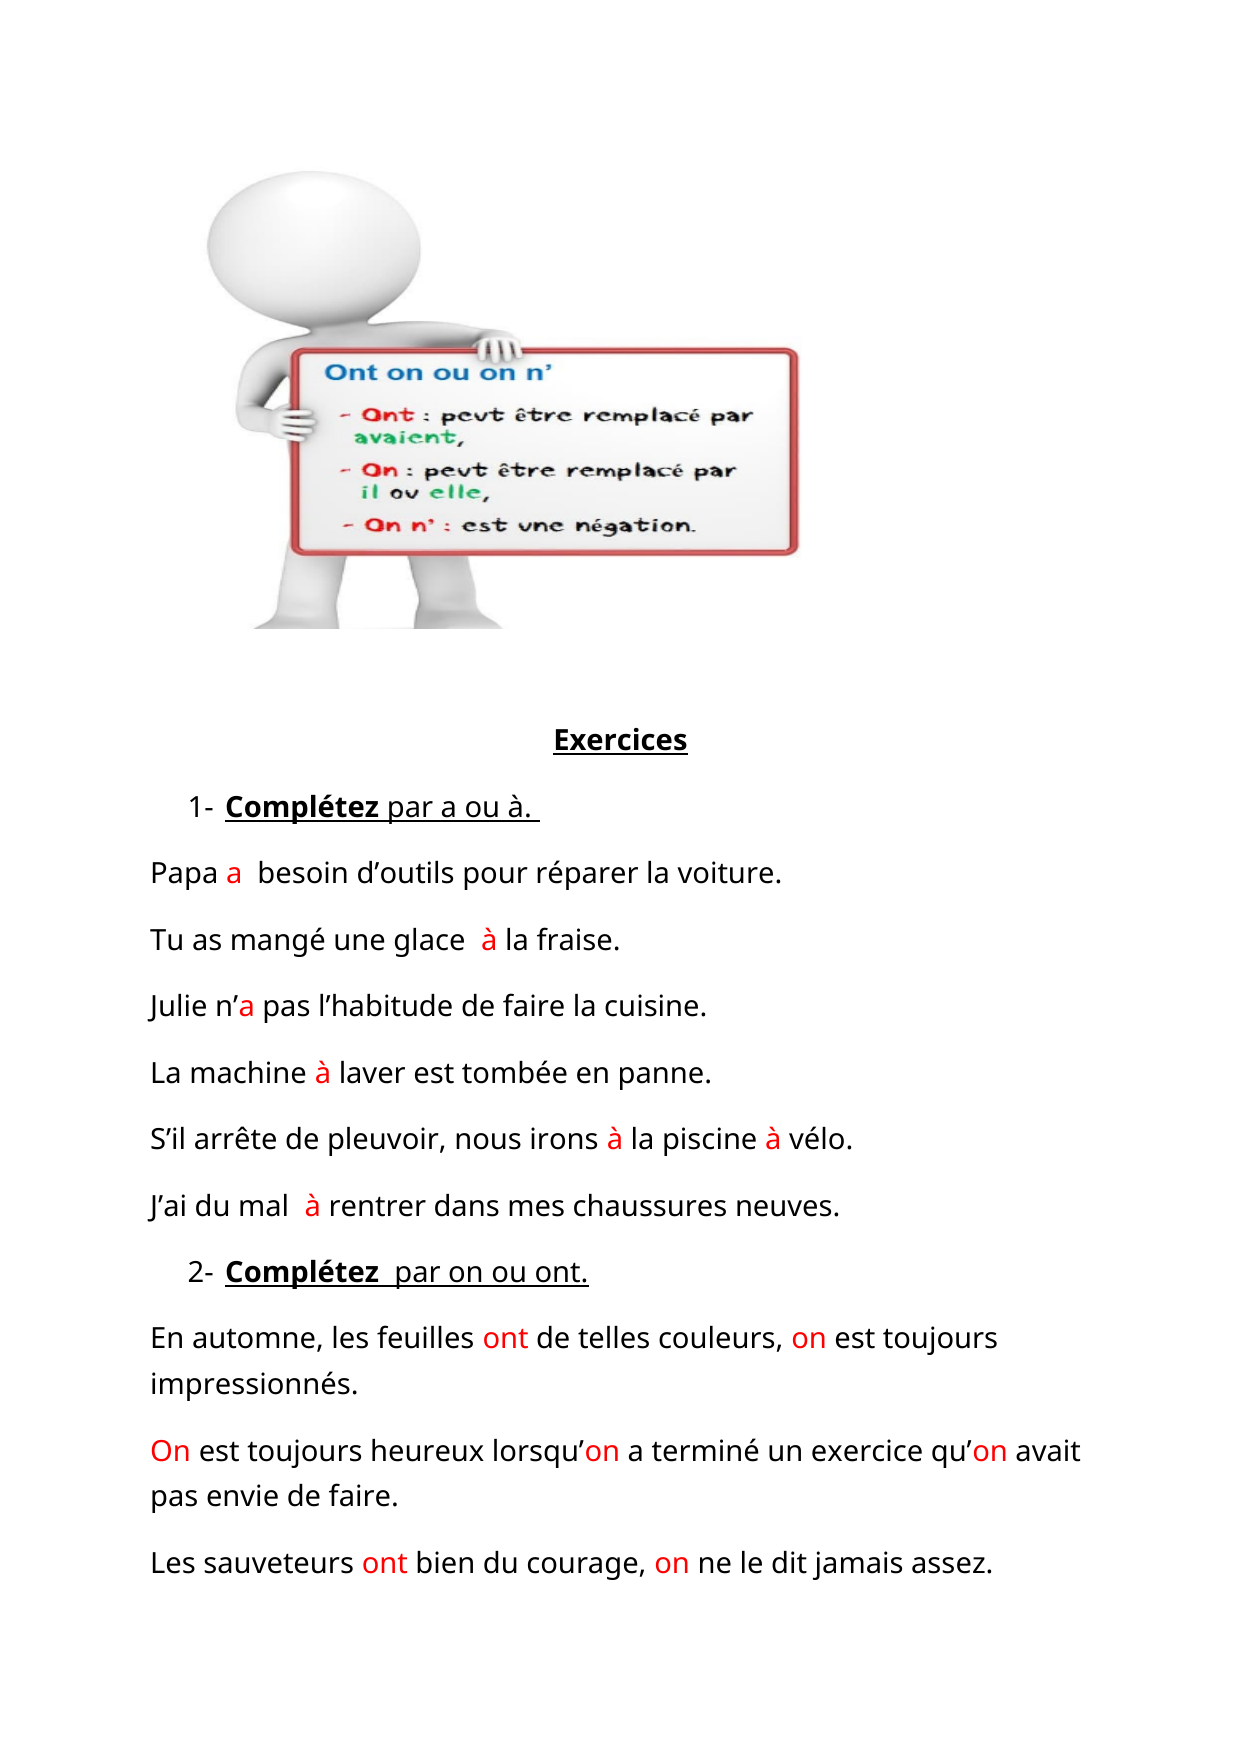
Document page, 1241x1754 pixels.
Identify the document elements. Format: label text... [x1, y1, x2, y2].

picture [150, 150, 825, 629]
text En automne, les feuilles ont de telles couleurs, on est toujours impressionnés. [150, 1318, 1090, 1403]
text La machine à laver est tombée en panne. [150, 1052, 1090, 1092]
list Complétez par on ou ont. [187, 1251, 1090, 1291]
text On est toujours heureux lorsqu’on a terminé un exercice qu’on avait pas envie de faire. [150, 1430, 1090, 1515]
text Papa a besoin d’outils pour réparer la voiture. [150, 852, 1090, 892]
text J’ai du mal à rentrer dans mes chaussures neuves. [150, 1185, 1090, 1224]
text S’il arrête de pleuvoir, nous irons à la piscine à vélo. [150, 1118, 1090, 1158]
text Julie n’a pas l’habitude de faire la cuisine. [150, 985, 1090, 1025]
text Tu as mangé une glace à la fraise. [150, 919, 1090, 959]
text Les sauveteurs ont bien du courage, on ne le dit jamais assez. [150, 1542, 1090, 1582]
list Complétez par a ou à. [187, 786, 1090, 826]
text Exercices [150, 719, 1090, 759]
